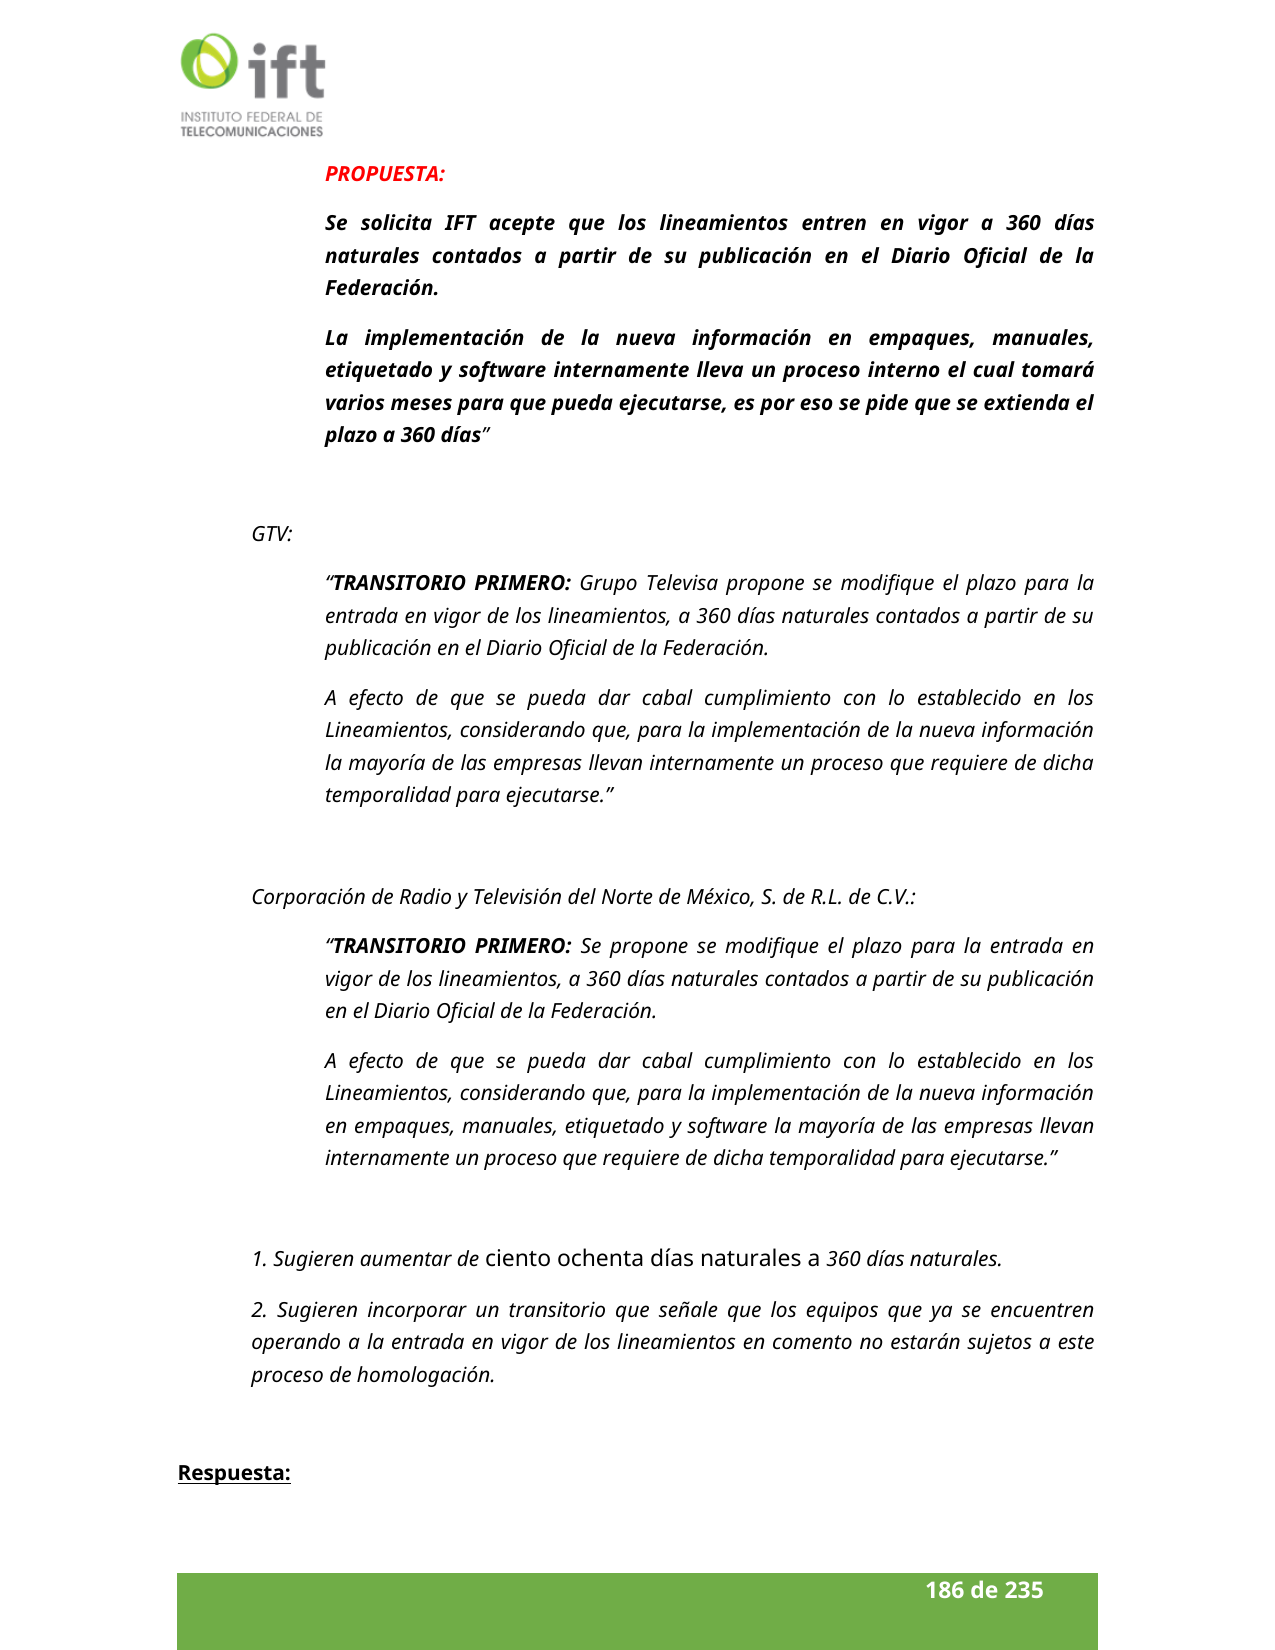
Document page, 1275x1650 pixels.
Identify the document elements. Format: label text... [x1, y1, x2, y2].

text A efecto de que se pueda dar cabal cumplimiento con lo establecido en los Lineamientos, considerando que, para la implementación de la nueva información la mayoría de las empresas llevan internamente un proceso que requiere de dicha temporalidad para ejecutarse.” [325, 683, 1098, 809]
text Corporación de Radio y Televisión del Norte de México, S. de R.L. de C.V.: [177, 882, 1098, 910]
text Se solicita IFT acepte que los lineamientos entren en vigor a 360 días naturales contados a partir de su publicación en el Diario Oficial de la Federación. [325, 208, 1098, 302]
text PROPUESTA: [251, 159, 1098, 187]
text GTV: [251, 519, 1098, 547]
text La implementación de la nueva información en empaques, manuales, etiquetado y software internamente lleva un proceso interno el cual tomará varios meses para que pueda ejecutarse, es por eso se pide que se extienda el plazo a 360 días” [325, 323, 1098, 449]
picture [177, 27, 334, 145]
text 2. Sugieren incorporar un transitorio que señale que los equipos que ya se encuentren operando a la entrada en vigor de los lineamientos en comento no estarán sujetos a este proceso de homologación. [251, 1295, 1098, 1388]
text 1. Sugieren aumentar de ciento ochenta días naturales a 360 días naturales. [251, 1242, 1098, 1273]
text “TRANSITORIO PRIMERO: Se propone se modifique el plazo para la entrada en vigor de los lineamientos, a 360 días naturales contados a partir de su publicación en el Diario Oficial de la Federación. [325, 931, 1098, 1025]
text “TRANSITORIO PRIMERO: Grupo Televisa propone se modifique el plazo para la entrada en vigor de los lineamientos, a 360 días naturales contados a partir de su publicación en el Diario Oficial de la Federación. [325, 568, 1098, 662]
text A efecto de que se pueda dar cabal cumplimiento con lo establecido en los Lineamientos, considerando que, para la implementación de la nueva información en empaques, manuales, etiquetado y software la mayoría de las empresas llevan internamente un proceso que requiere de dicha temporalidad para ejecutarse.” [325, 1046, 1098, 1172]
text Respuesta: [177, 1458, 1098, 1487]
